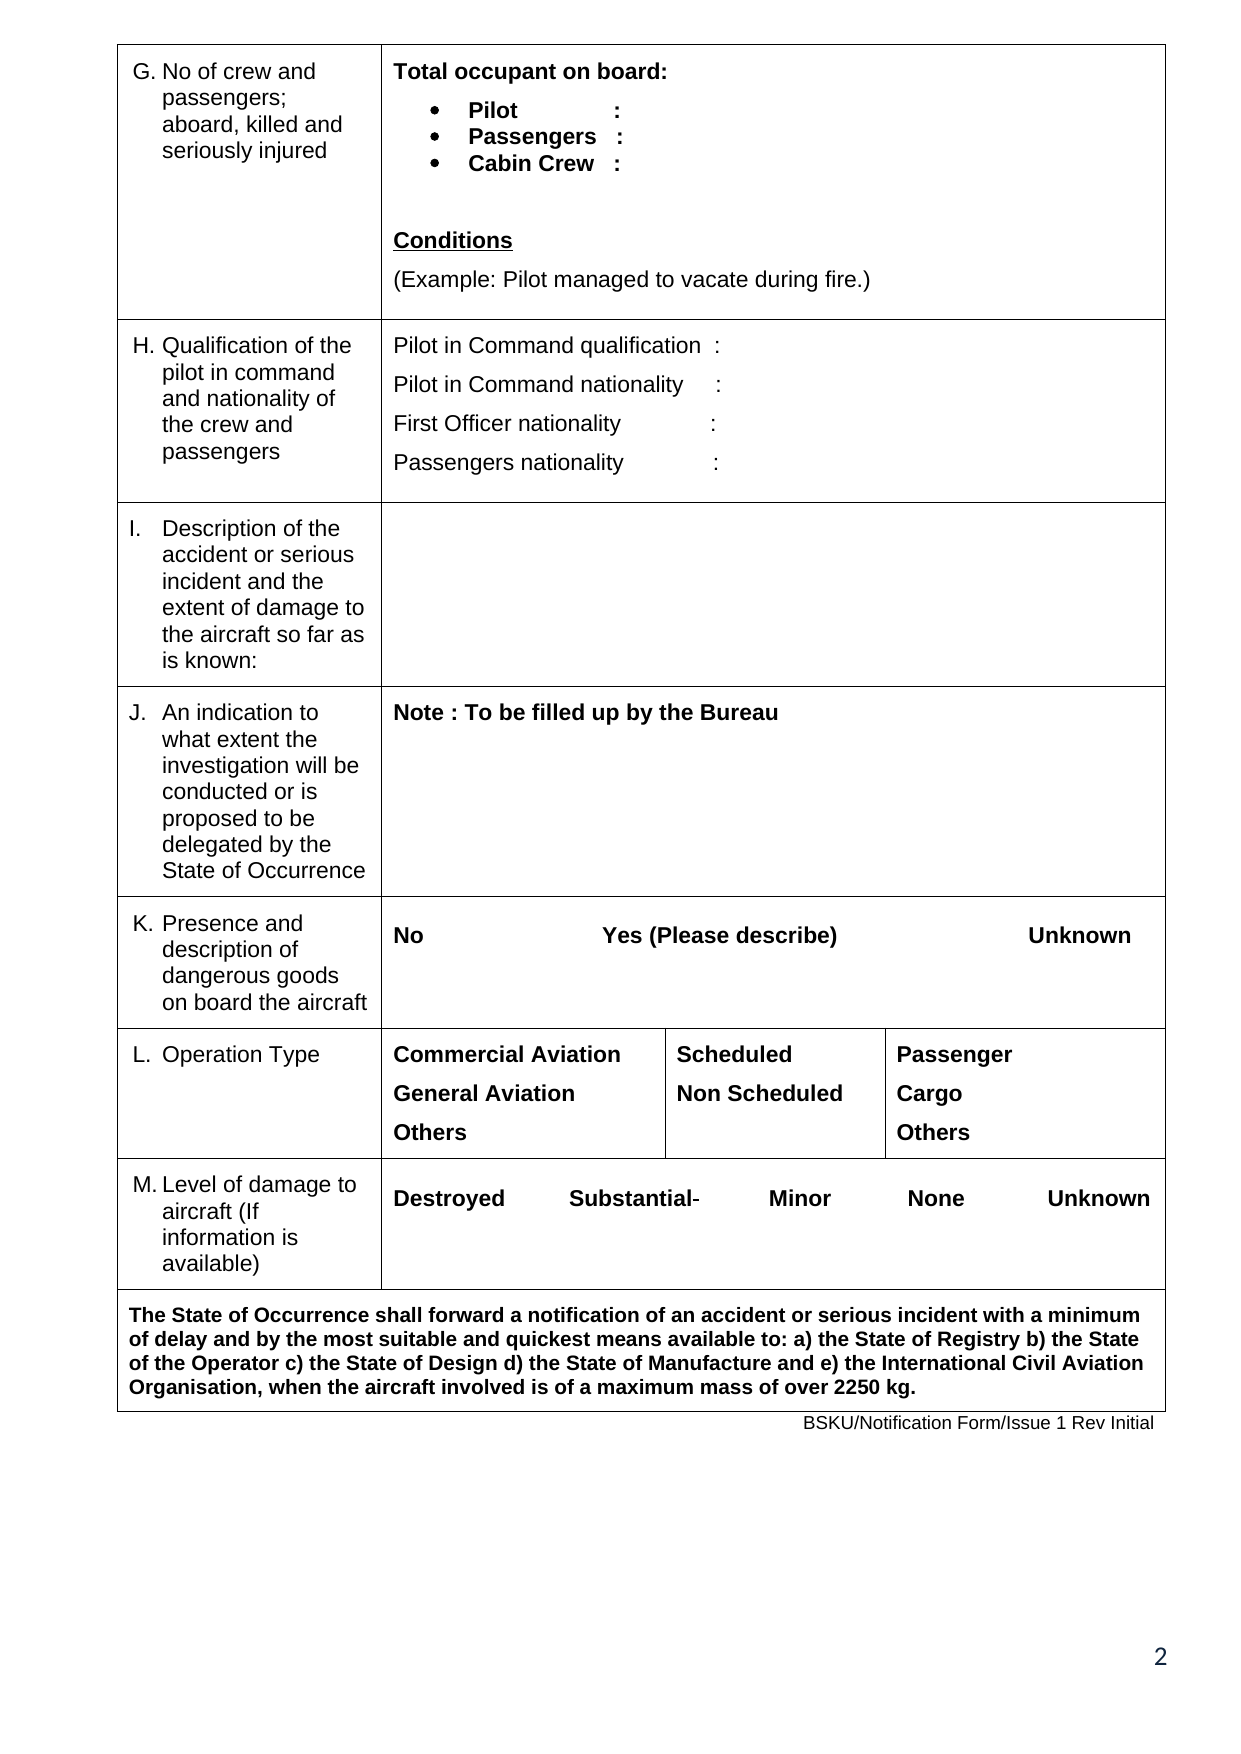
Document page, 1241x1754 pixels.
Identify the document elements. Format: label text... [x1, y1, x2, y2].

table_cell Total occupant on board: Pilot : Passengers : Cabin Crew : Conditions (Example: Pilot managed to vacate during fire.) [382, 45, 1165, 319]
table_cell Scheduled Non Scheduled [666, 1029, 885, 1158]
table_cell Operation Type [118, 1029, 381, 1158]
table_cell Pilot in Command qualification : Pilot in Command nationality : First Officer nationality : Passengers nationality : [382, 320, 1165, 502]
table_cell Passenger Cargo Others [886, 1029, 1165, 1158]
table_cell Description of the accident or serious incident and the extent of damage to the aircraft so far as is known: [118, 503, 381, 686]
table_cell The State of Occurrence shall forward a notification of an accident or serious incident with a minimum of delay and by the most suitable and quickest means available to: a) the State of Registry b) the State of the Operator c) the State of Design d) the State of Manufacture and e) the International Civil Aviation Organisation, when the aircraft involved is of a maximum mass of over 2250 kg. [118, 1290, 1165, 1411]
table_cell No Yes (Please describe) Unknown [382, 897, 1165, 1028]
table_cell [382, 503, 1165, 686]
table_cell Commercial Aviation General Aviation Others [382, 1029, 665, 1158]
text BSKU/Notification Form/Issue 1 Rev Initial [150, 1412, 1154, 1434]
table_cell No of crew and passengers; aboard, killed and seriously injured [118, 45, 381, 319]
table_cell Note : To be filled up by the Bureau [382, 687, 1165, 896]
table_cell Level of damage to aircraft (If information is available) [118, 1159, 381, 1289]
table_cell Qualification of the pilot in command and nationality of the crew and passengers [118, 320, 381, 502]
table_cell Presence and description of dangerous goods on board the aircraft [118, 897, 381, 1028]
table_cell An indication to what extent the investigation will be conducted or is proposed to be delegated by the State of Occurrence [118, 687, 381, 896]
table_cell Destroyed Substantial Minor None Unknown [382, 1159, 1165, 1289]
